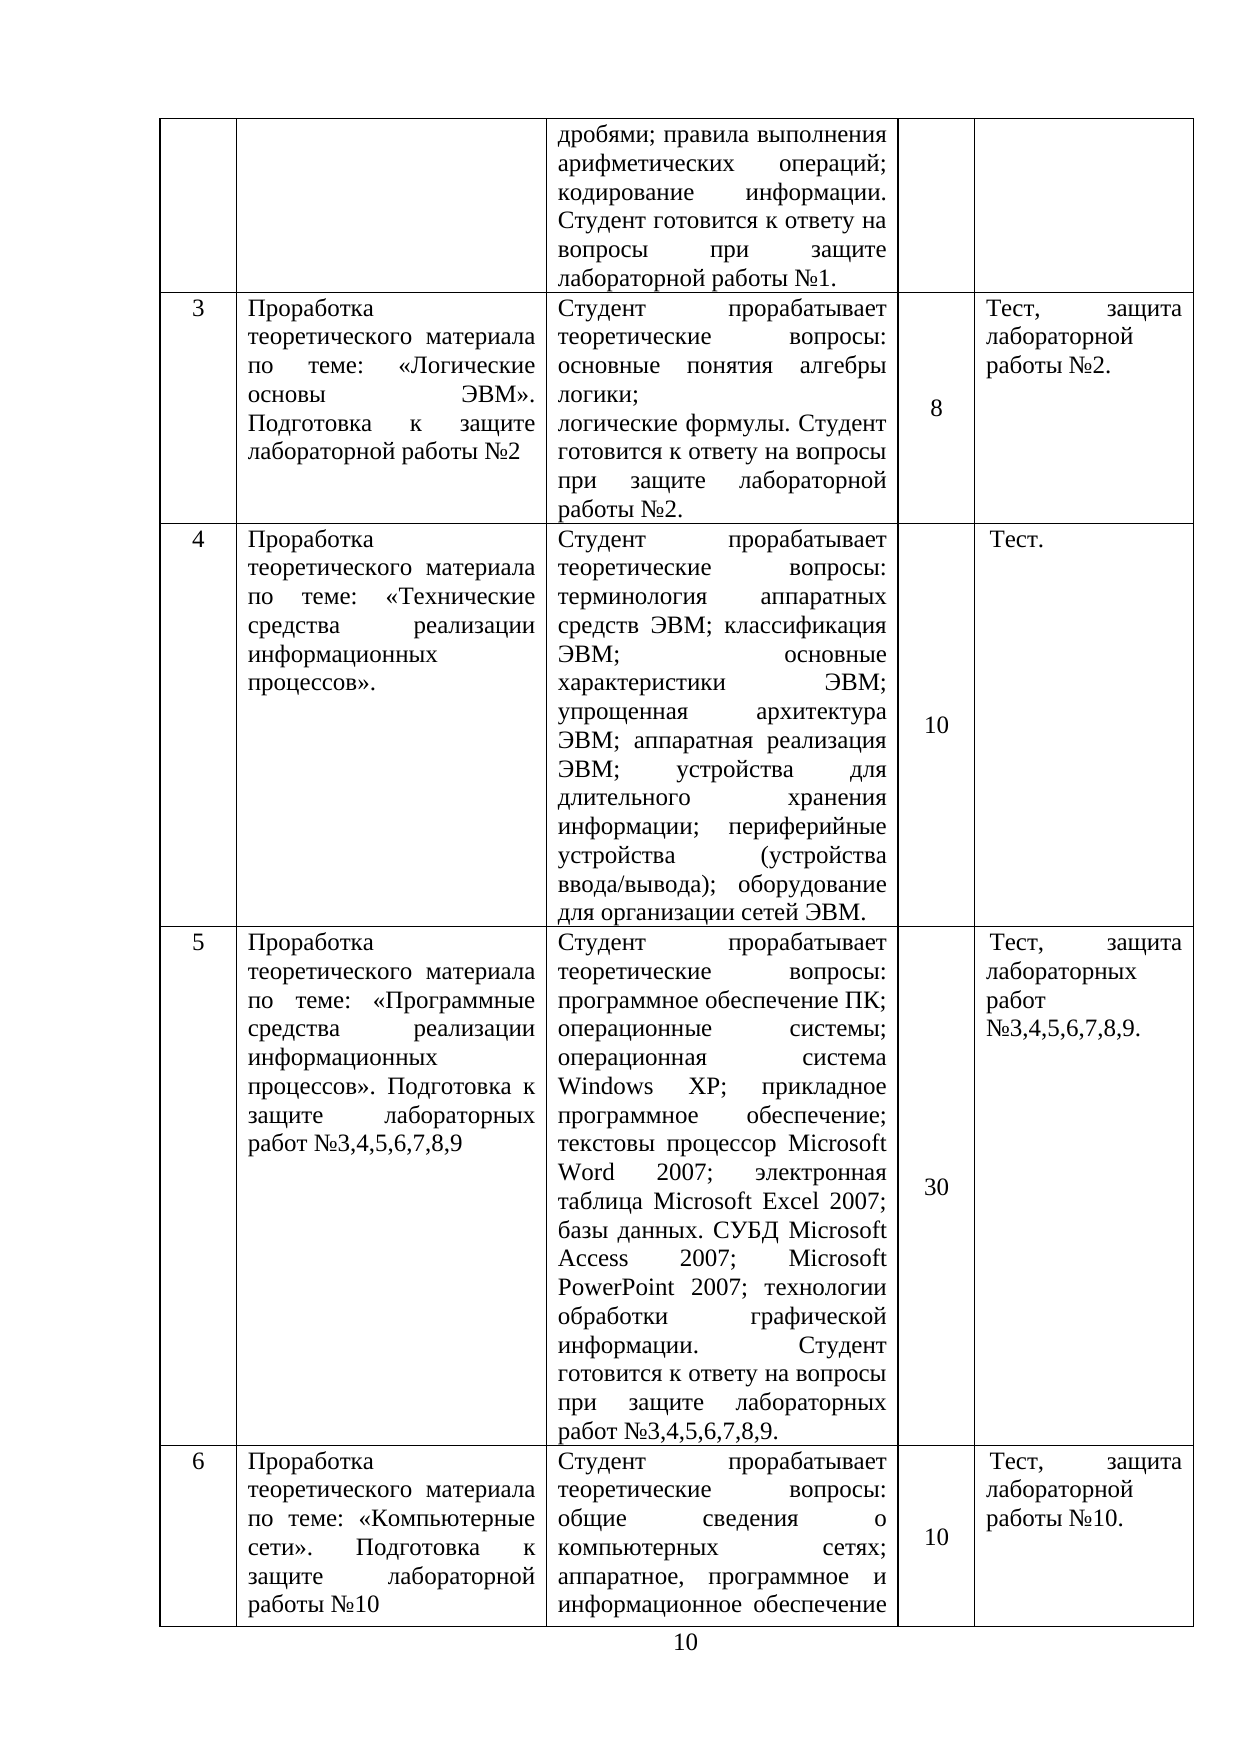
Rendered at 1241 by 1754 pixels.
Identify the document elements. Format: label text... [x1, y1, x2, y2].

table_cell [237, 1446, 546, 1626]
table_cell Проработка теоретического материала по теме: «Технические средства реализации информационных процессов». [237, 524, 546, 926]
table_cell Проработка теоретического материала по теме: «Логические основы ЭВМ». Подготовка к защите лабораторной работы №2 [237, 293, 546, 523]
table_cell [547, 119, 897, 292]
table_cell Тест, защита лабораторных работ №3,4,5,6,7,8,9. [975, 927, 1193, 1445]
table_cell 8 [899, 119, 974, 292]
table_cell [237, 119, 546, 292]
table_cell Тест, защита лабораторной работы №2. [975, 293, 1193, 523]
table_cell 30 [899, 927, 974, 1445]
table_cell 3 [161, 293, 236, 523]
table_cell Студент прорабатывает теоретические вопросы: терминология аппаратных средств ЭВМ; классификация ЭВМ; основные характеристики ЭВМ; упрощенная архитектура ЭВМ; аппаратная реализация ЭВМ; устройства для длительного хранения информации; периферийные устройства (устройства ввода/вывода); оборудование для организации сетей ЭВМ. [547, 524, 897, 926]
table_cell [975, 1446, 1193, 1626]
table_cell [975, 119, 1193, 292]
table_cell 2 [161, 119, 236, 292]
table_cell Тест. [975, 524, 1193, 926]
table_cell 4 [161, 524, 236, 926]
table_cell Студент прорабатывает теоретические вопросы: программное обеспечение ПК; операционные системы; операционная система Windows XP; прикладное программное обеспечение; текстовы процессор Microsoft Word 2007; электронная таблица Microsoft Excel 2007; базы данных. СУБД Microsoft Access 2007; Microsoft PowerPoint 2007; технологии обработки графической информации. Студент готовится к ответу на вопросы при защите лабораторных работ №3,4,5,6,7,8,9. [547, 927, 897, 1445]
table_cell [547, 1446, 897, 1626]
table_cell Проработка теоретического материала по теме: «Программные средства реализации информационных процессов». Подготовка к защите лабораторных работ №3,4,5,6,7,8,9 [237, 927, 546, 1445]
table_cell 6 [161, 1446, 236, 1626]
table_cell 10 [899, 1446, 974, 1626]
table_cell 10 [899, 524, 974, 926]
table_cell 8 [899, 293, 974, 523]
table_cell 5 [161, 927, 236, 1445]
table_cell Студент прорабатывает теоретические вопросы: основные понятия алгебры логики; логические формулы. Студент готовится к ответу на вопросы при защите лабораторной работы №2. [547, 293, 897, 523]
